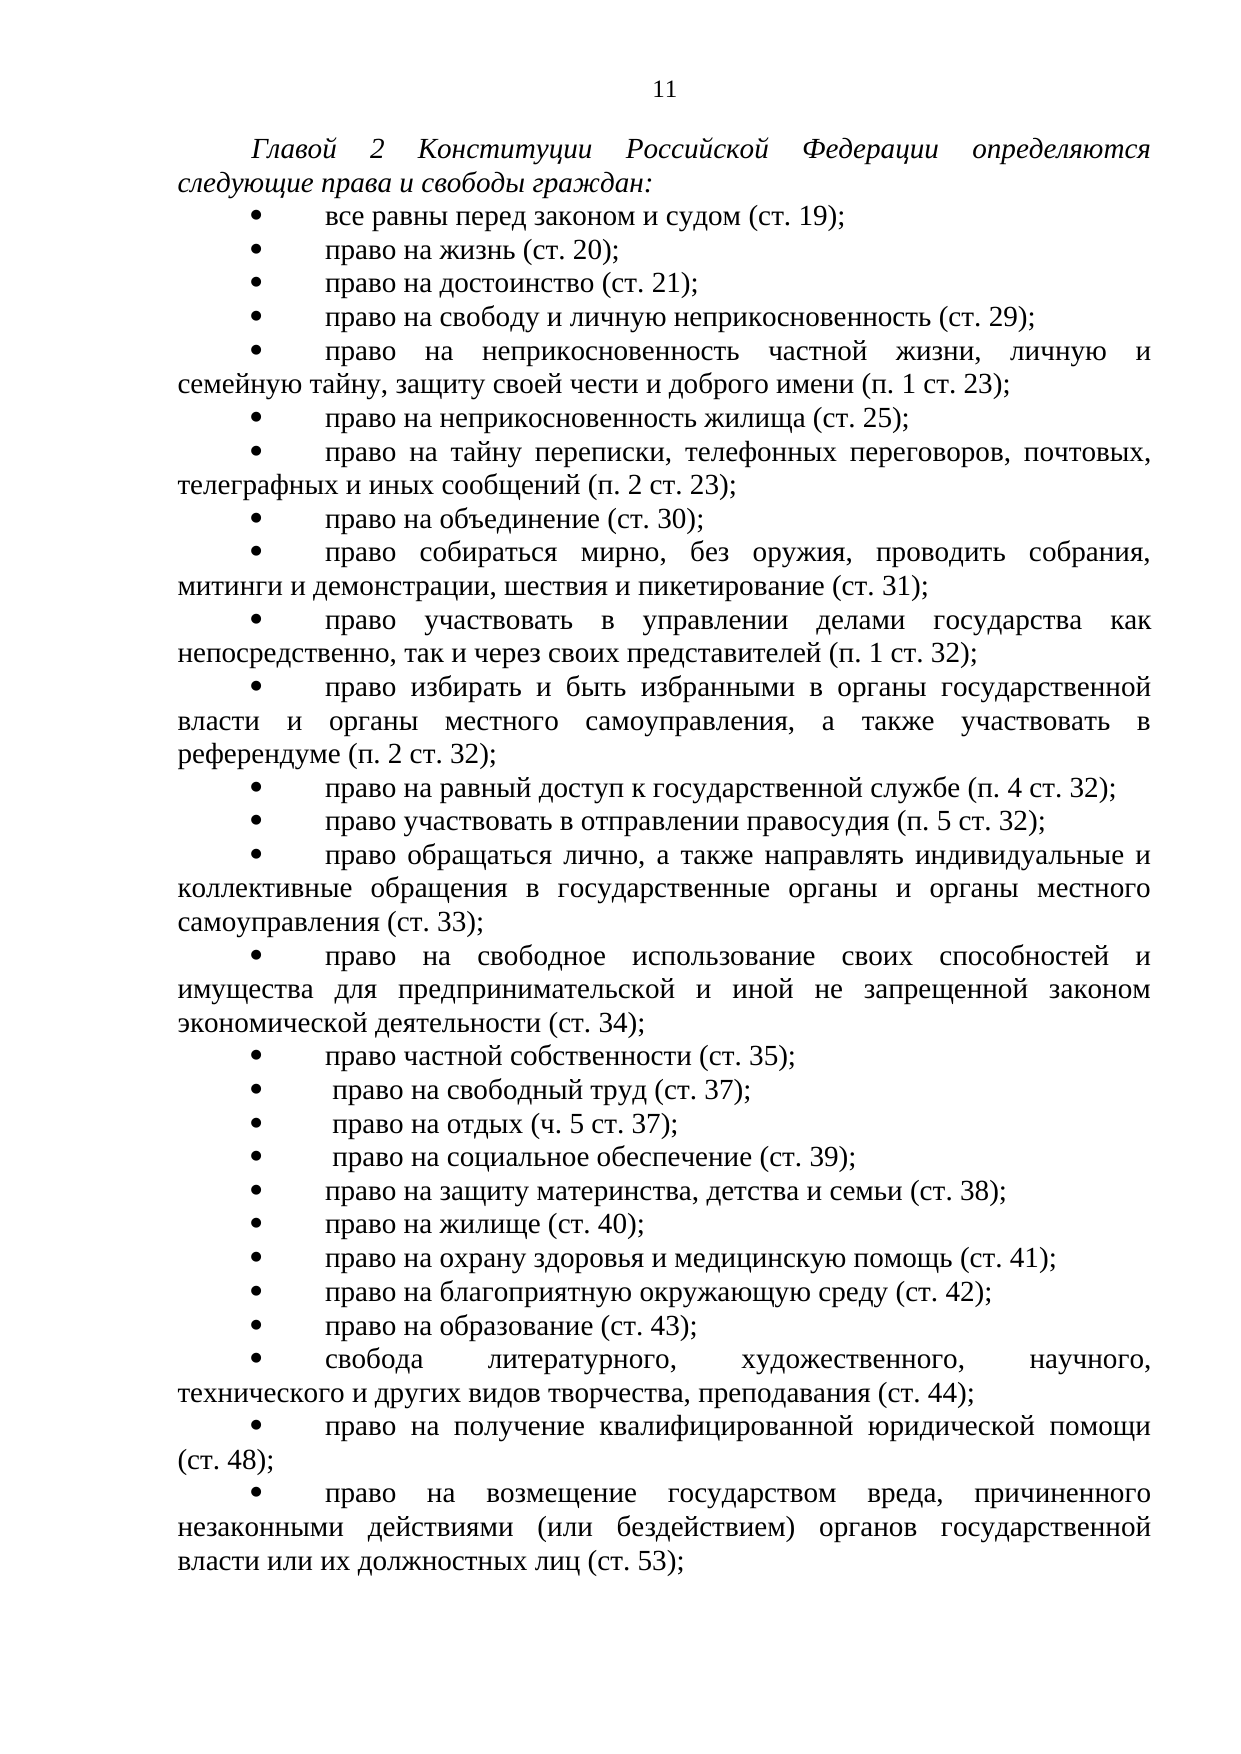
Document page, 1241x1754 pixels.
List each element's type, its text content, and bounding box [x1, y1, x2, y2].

list право на свободный труд (ст. 37); [177, 1072, 1152, 1106]
list право на тайну переписки, телефонных переговоров, почтовых, телеграфных и иных сообщений (п. 2 ст. 23); [177, 434, 1152, 501]
list право частной собственности (ст. 35); [177, 1038, 1152, 1072]
list право на равный доступ к государственной службе (п. 4 ст. 32); [177, 770, 1152, 803]
list право на охрану здоровья и медицинскую помощь (ст. 41); [177, 1240, 1152, 1274]
list право избирать и быть избранными в органы государственной власти и органы местного самоуправления, а также участвовать в референдуме (п. 2 ст. 32); [177, 669, 1152, 770]
list право на получение квалифицированной юридической помощи (ст. 48); [177, 1408, 1152, 1476]
list право на образование (ст. 43); [177, 1308, 1152, 1341]
list право на объединение (ст. 30); [177, 501, 1152, 534]
list все равны перед законом и судом (ст. 19); [177, 198, 1152, 232]
list право на свободное использование своих способностей и имущества для предпринимательской и иной не запрещенной законом экономической деятельности (ст. 34); [177, 938, 1152, 1038]
list право участвовать в отправлении правосудия (п. 5 ст. 32); [177, 803, 1152, 837]
list право на жилище (ст. 40); [177, 1207, 1152, 1240]
list свобода литературного, художественного, научного, технического и других видов творчества, преподавания (ст. 44); [177, 1341, 1152, 1408]
list право на достоинство (ст. 21); [177, 266, 1152, 299]
list право обращаться лично, а также направлять индивидуальные и коллективные обращения в государственные органы и органы местного самоуправления (ст. 33); [177, 837, 1152, 938]
list право участвовать в управлении делами государства как непосредственно, так и через своих представителей (п. 1 ст. 32); [177, 602, 1152, 669]
list право на неприкосновенность жилища (ст. 25); [177, 400, 1152, 434]
list право на жизнь (ст. 20); [177, 232, 1152, 266]
list право на социальное обеспечение (ст. 39); [177, 1139, 1152, 1173]
list право на благоприятную окружающую среду (ст. 42); [177, 1274, 1152, 1308]
list право на отдых (ч. 5 ст. 37); [177, 1106, 1152, 1139]
text Главой 2 Конституции Российской Федерации определяются следующие права и свободы граждан: [177, 131, 1152, 198]
list право на неприкосновенность частной жизни, личную и семейную тайну, защиту своей чести и доброго имени (п. 1 ст. 23); [177, 333, 1152, 400]
list право на свободу и личную неприкосновенность (ст. 29); [177, 299, 1152, 333]
list право на возмещение государством вреда, причиненного незаконными действиями (или бездействием) органов государственной власти или их должностных лиц (ст. 53); [177, 1476, 1152, 1576]
list право собираться мирно, без оружия, проводить собрания, митинги и демонстрации, шествия и пикетирование (ст. 31); [177, 534, 1152, 602]
list право на защиту материнства, детства и семьи (ст. 38); [177, 1173, 1152, 1207]
